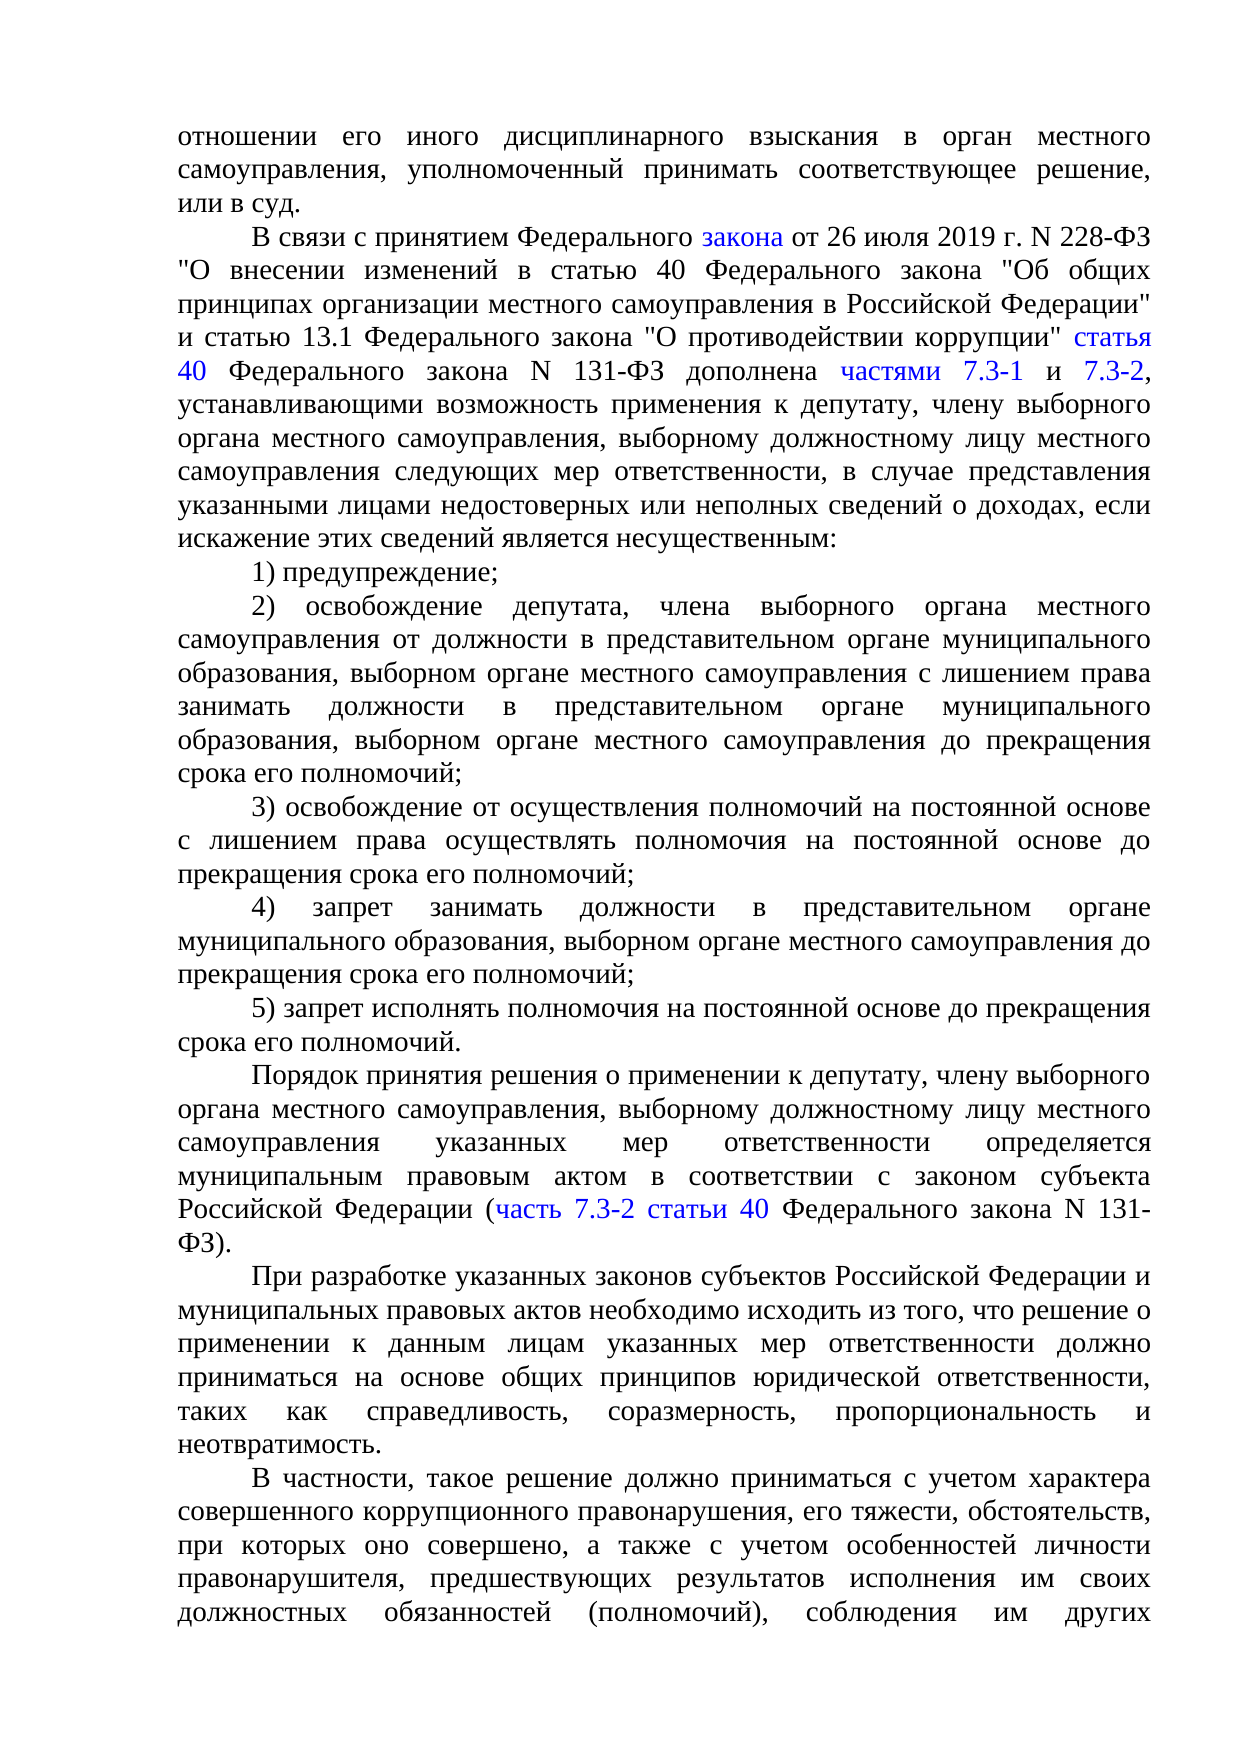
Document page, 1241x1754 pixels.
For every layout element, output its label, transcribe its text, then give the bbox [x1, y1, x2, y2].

text 2) освобождение депутата, члена выборного органа местного самоуправления от должности в представительном органе муниципального образования, выборном органе местного самоуправления с лишением права занимать должности в представительном органе муниципального образования, выборном органе местного самоуправления до прекращения срока его полномочий; [177, 588, 1152, 789]
text Порядок принятия решения о применении к депутату, члену выборного органа местного самоуправления, выборному должностному лицу местного самоуправления указанных мер ответственности определяется муниципальным правовым актом в соответствии с законом субъекта Российской Федерации (часть 7.3-2 статьи 40 Федерального закона N 131-ФЗ). [177, 1057, 1152, 1258]
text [177, 118, 1152, 219]
text 3) освобождение от осуществления полномочий на постоянной основе с лишением права осуществлять полномочия на постоянной основе до прекращения срока его полномочий; [177, 789, 1152, 889]
text В связи с принятием Федерального закона от 26 июля 2019 г. N 228-ФЗ "О внесении изменений в статью 40 Федерального закона "Об общих принципах организации местного самоуправления в Российской Федерации" и статью 13.1 Федерального закона "О противодействии коррупции" статья 40 Федерального закона N 131-ФЗ дополнена частями 7.3-1 и 7.3-2, устанавливающими возможность применения к депутату, члену выборного органа местного самоуправления, выборному должностному лицу местного самоуправления следующих мер ответственности, в случае представления указанными лицами недостоверных или неполных сведений о доходах, если искажение этих сведений является несущественным: [177, 219, 1152, 554]
text При разработке указанных законов субъектов Российской Федерации и муниципальных правовых актов необходимо исходить из того, что решение о применении к данным лицам указанных мер ответственности должно приниматься на основе общих принципов юридической ответственности, таких как справедливость, соразмерность, пропорциональность и неотвратимость. [177, 1258, 1152, 1460]
text 1) предупреждение; [177, 554, 1152, 588]
text 4) запрет занимать должности в представительном органе муниципального образования, выборном органе местного самоуправления до прекращения срока его полномочий; [177, 889, 1152, 990]
text 5) запрет исполнять полномочия на постоянной основе до прекращения срока его полномочий. [177, 990, 1152, 1057]
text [177, 1460, 1152, 1627]
